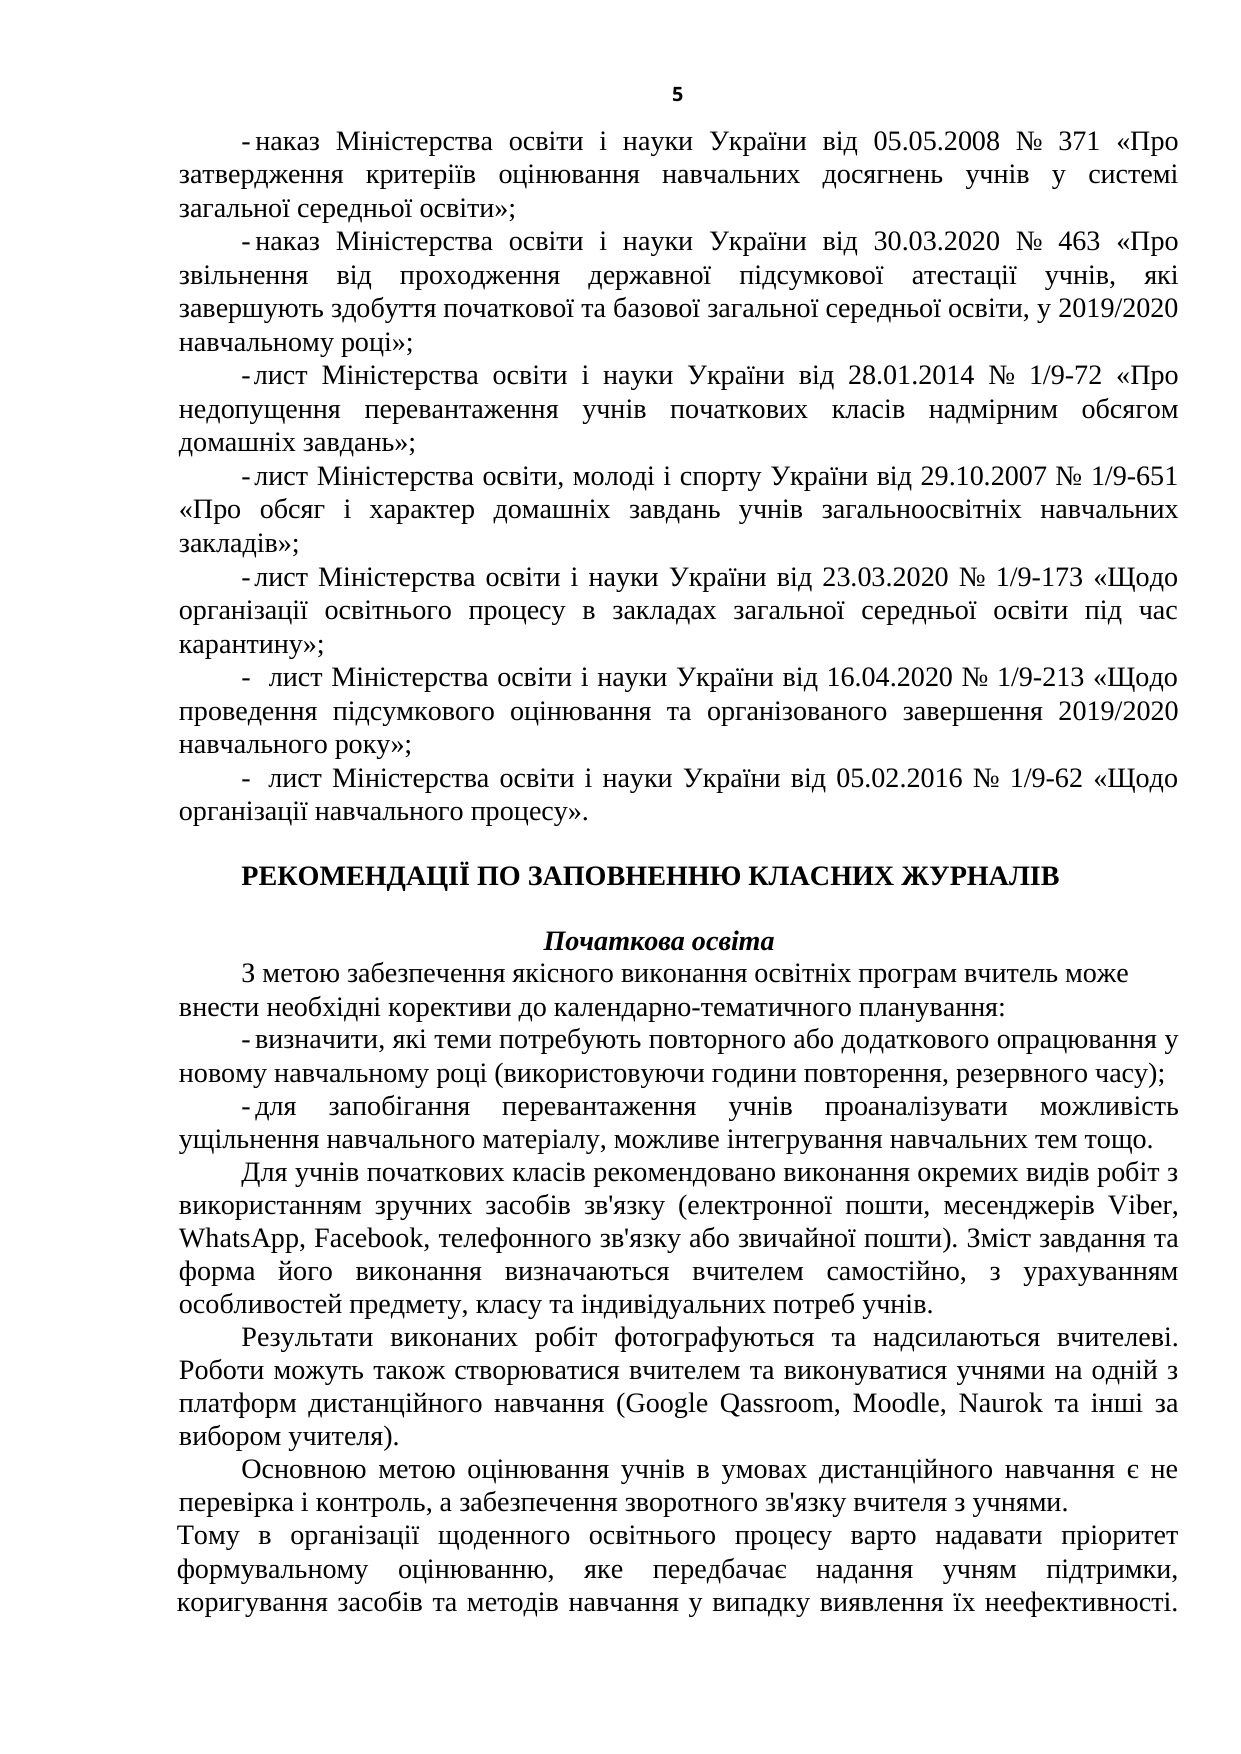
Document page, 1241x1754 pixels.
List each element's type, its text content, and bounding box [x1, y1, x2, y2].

text Початкова освіта [543, 923, 1182, 957]
text РЕКОМЕНДАЦІЇ ПО ЗАПОВНЕННЮ КЛАСНИХ ЖУРНАЛІВ [179, 863, 1182, 891]
text Основною метою оцінювання учнів в умовах дистанційного навчання є не перевірка і контроль, а забезпечення зворотного зв'язку вчителя з учнями. [179, 1452, 1180, 1518]
list лист Міністерства освіти і науки України від 23.03.2020 № 1/9-173 «Щодо організації освітнього процесу в закладах загальної середньої освіти під час карантину»; [179, 559, 1180, 660]
list наказ Міністерства освіти і науки України від 05.05.2008 № 371 «Про затвердження критеріїв оцінювання навчальних досягнень учнів у системі загальної середньої освіти»; [179, 123, 1180, 224]
text З метою забезпечення якісного виконання освітніх програм вчитель може внести необхідні корективи до календарно-тематичного планування: [179, 957, 1151, 1023]
list визначити, які теми потребують повторного або додаткового опрацювання у новому навчальному році (використовуючи години повторення, резервного часу); [179, 1023, 1180, 1089]
list лист Міністерства освіти і науки України від 05.02.2016 № 1/9-62 «Щодо організації навчального процесу». [179, 761, 1180, 828]
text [177, 1518, 1180, 1618]
list лист Міністерства освіти і науки України від 16.04.2020 № 1/9-213 «Щодо проведення підсумкового оцінювання та організованого завершення 2019/2020 навчального року»; [179, 660, 1180, 761]
list лист Міністерства освіти і науки України від 28.01.2014 № 1/9-72 «Про недопущення перевантаження учнів початкових класів надмірним обсягом домашніх завдань»; [179, 358, 1180, 459]
list лист Міністерства освіти, молоді і спорту України від 29.10.2007 № 1/9-651 «Про обсяг і характер домашніх завдань учнів загальноосвітніх навчальних закладів»; [179, 459, 1180, 559]
list для запобігання перевантаження учнів проаналізувати можливість ущільнення навчального матеріалу, можливе інтегрування навчальних тем тощо. [179, 1089, 1180, 1155]
text Результати виконаних робіт фотографуються та надсилаються вчителеві. Роботи можуть також створюватися вчителем та виконуватися учнями на одній з платформ дистанційного навчання (Google Qassroom, Moodle, Naurok та інші за вибором учителя). [179, 1320, 1180, 1452]
list наказ Міністерства освіти і науки України від 30.03.2020 № 463 «Про звільнення від проходження державної підсумкової атестації учнів, які завершують здобуття початкової та базової загальної середньої освіти, у 2019/2020 навчальному році»; [179, 224, 1180, 358]
text Для учнів початкових класів рекомендовано виконання окремих видів робіт з використанням зручних засобів зв'язку (електронної пошти, месенджерів Viber, WhatsApp, Facebook, телефонного зв'язку або звичайної пошти). Зміст завдання та форма його виконання визначаються вчителем самостійно, з урахуванням особливостей предмету, класу та індивідуальних потреб учнів. [179, 1155, 1180, 1320]
